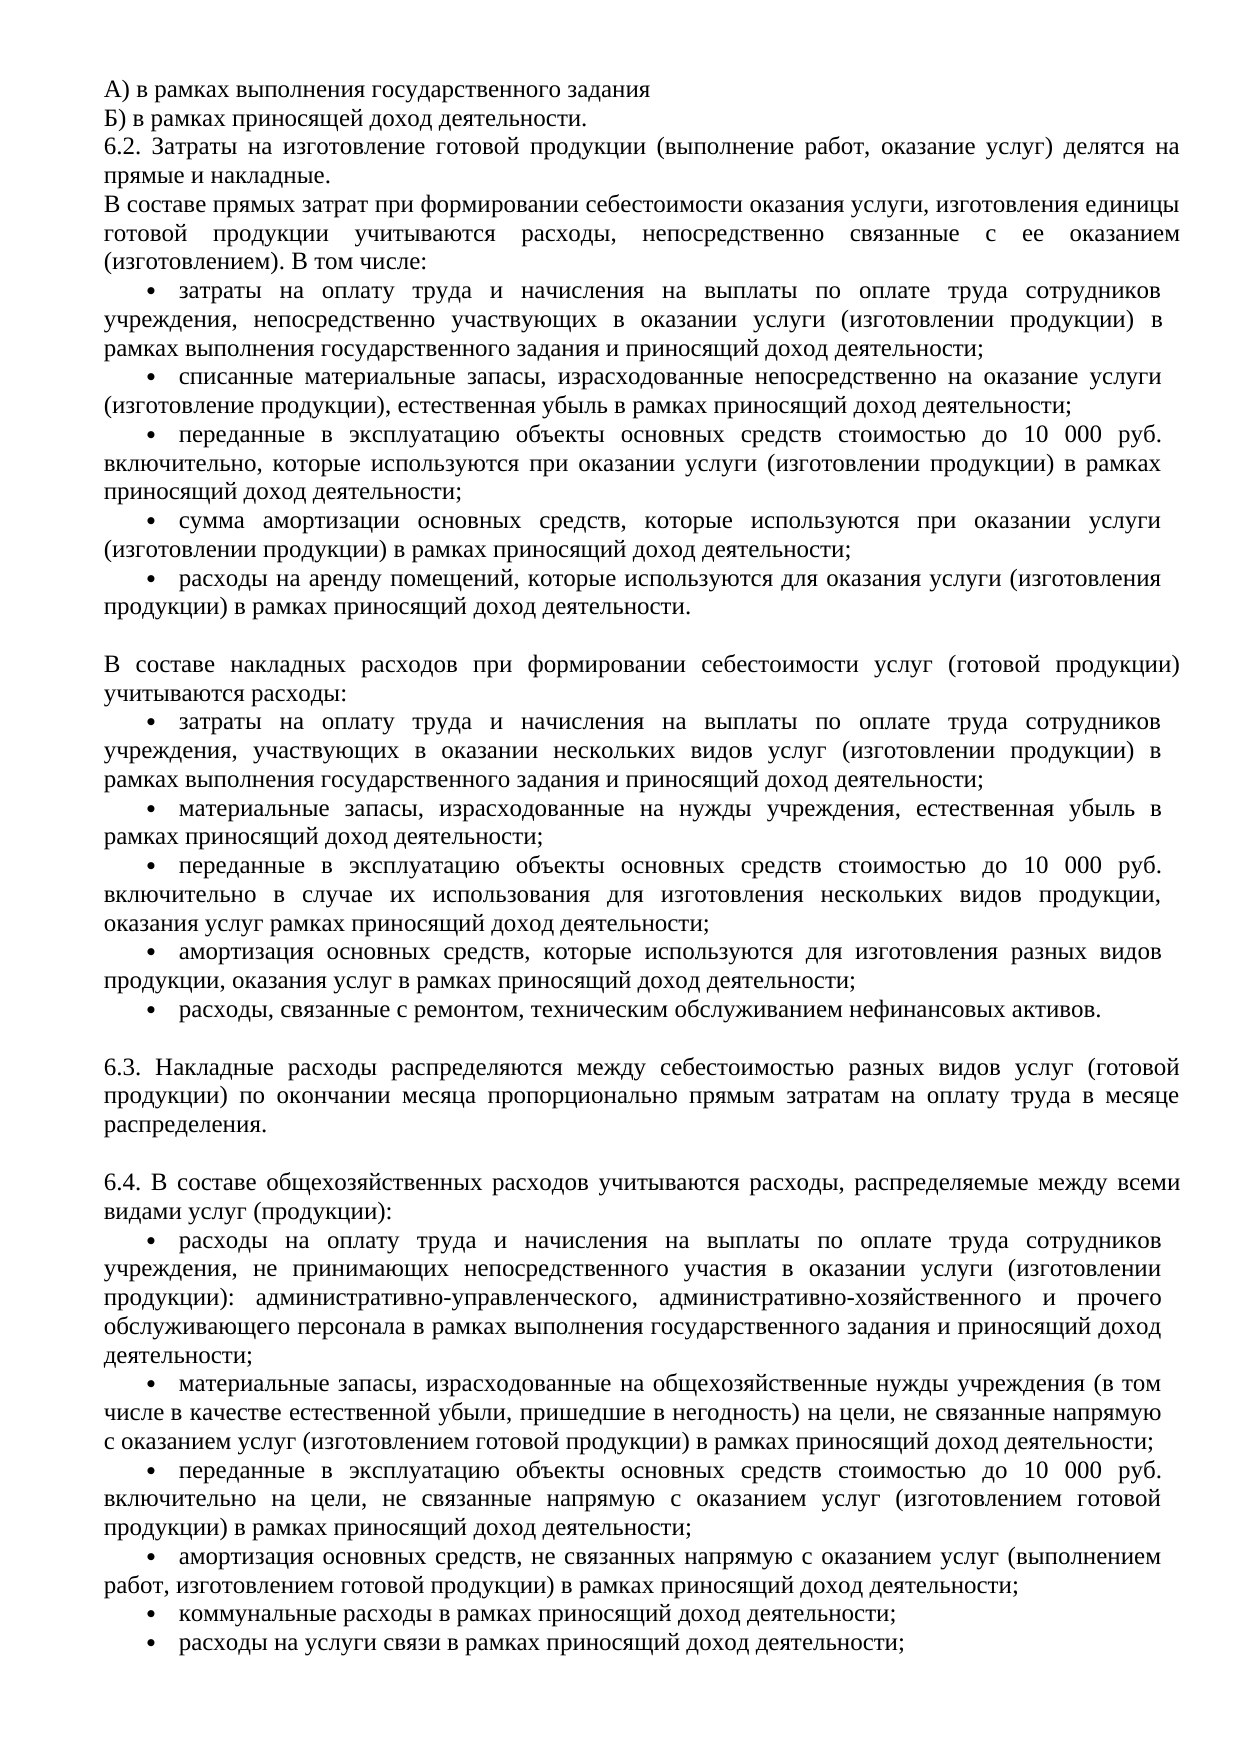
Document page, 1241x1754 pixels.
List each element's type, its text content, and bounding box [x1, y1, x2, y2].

list затраты на оплату труда и начисления на выплаты по оплате труда сотрудников учреждения, участвующих в оказании нескольких видов услуг (изготовлении продукции) в рамках выполнения государственного задания и приносящий доход деятельности; [103, 822, 1162, 908]
list амортизация основных средств, которые используются для изготовления разных видов продукции, оказания услуг в рамках приносящий доход деятельности; [103, 1052, 1162, 1109]
list списанные материальные запасы, израсходованные непосредственно на оказание услуги (изготовление продукции), естественная убыль в рамках приносящий доход деятельности; [103, 477, 1162, 534]
text 6.3. Накладные расходы распределяются между себестоимостью разных видов услуг (готовой продукции) по окончании месяца пропорционально прямым затратам на оплату труда в месяце распределения. [103, 1167, 1181, 1253]
text 6. Затраты на изготовление готовой продукции, выполнение работ, оказание услуг [103, 74, 1181, 103]
text 6.4. В составе общехозяйственных расходов учитываются расходы, распределяемые между всеми видами услуг (продукции): [103, 1283, 1181, 1340]
list переданные в эксплуатацию объекты основных средств стоимостью до 10 000 руб. включительно на цели, не связанные напрямую с оказанием услуг (изготовлением готовой продукции) в рамках приносящий доход деятельности; [103, 1570, 1162, 1656]
text 6.2. Затраты на изготовление готовой продукции (выполнение работ, оказание услуг) делятся на прямые и накладные. [103, 247, 1181, 304]
list материальные запасы, израсходованные на нужды учреждения, естественная убыль в рамках приносящий доход деятельности; [103, 908, 1162, 966]
list затраты на оплату труда и начисления на выплаты по оплате труда сотрудников учреждения, непосредственно участвующих в оказании услуги (изготовлении продукции) в рамках выполнения государственного задания и приносящий доход деятельности; [103, 391, 1162, 477]
list материальные запасы, израсходованные на общехозяйственные нужды учреждения (в том числе в качестве естественной убыли, пришедшие в негодность) на цели, не связанные напрямую с оказанием услуг (изготовлением готовой продукции) в рамках приносящий доход деятельности; [103, 1484, 1162, 1570]
list расходы на аренду помещений, которые используются для оказания услуги (изготовления продукции) в рамках приносящий доход деятельности. [103, 678, 1162, 736]
text 6.1. Учет расходов по формированию себестоимости ведется раздельно по группам видов услуг (работ, готовой продукции): [103, 132, 1181, 189]
list расходы на оплату труда и начисления на выплаты по оплате труда сотрудников учреждения, не принимающих непосредственного участия в оказании услуги (изготовлении продукции): административно-управленческого, административно-хозяйственного и прочего обслуживающего персонала в рамках выполнения государственного задания и приносящий доход деятельности; [103, 1340, 1162, 1484]
list расходы, связанные с ремонтом, техническим обслуживанием нефинансовых активов. [103, 1109, 1162, 1138]
text В составе прямых затрат при формировании себестоимости оказания услуги, изготовления единицы готовой продукции учитываются расходы, непосредственно связанные с ее оказанием (изготовлением). В том числе: [103, 304, 1181, 391]
text Б) в рамках приносящей доход деятельности. [103, 218, 1181, 247]
text А) в рамках выполнения государственного задания [103, 189, 1181, 218]
list сумма амортизации основных средств, которые используются при оказании услуги (изготовлении продукции) в рамках приносящий доход деятельности; [103, 621, 1162, 678]
list переданные в эксплуатацию объекты основных средств стоимостью до 10 000 руб. включительно, которые используются при оказании услуги (изготовлении продукции) в рамках приносящий доход деятельности; [103, 534, 1162, 621]
list переданные в эксплуатацию объекты основных средств стоимостью до 10 000 руб. включительно в случае их использования для изготовления нескольких видов продукции, оказания услуг рамках приносящий доход деятельности; [103, 966, 1162, 1052]
text В составе накладных расходов при формировании себестоимости услуг (готовой продукции) учитываются расходы: [103, 764, 1181, 822]
